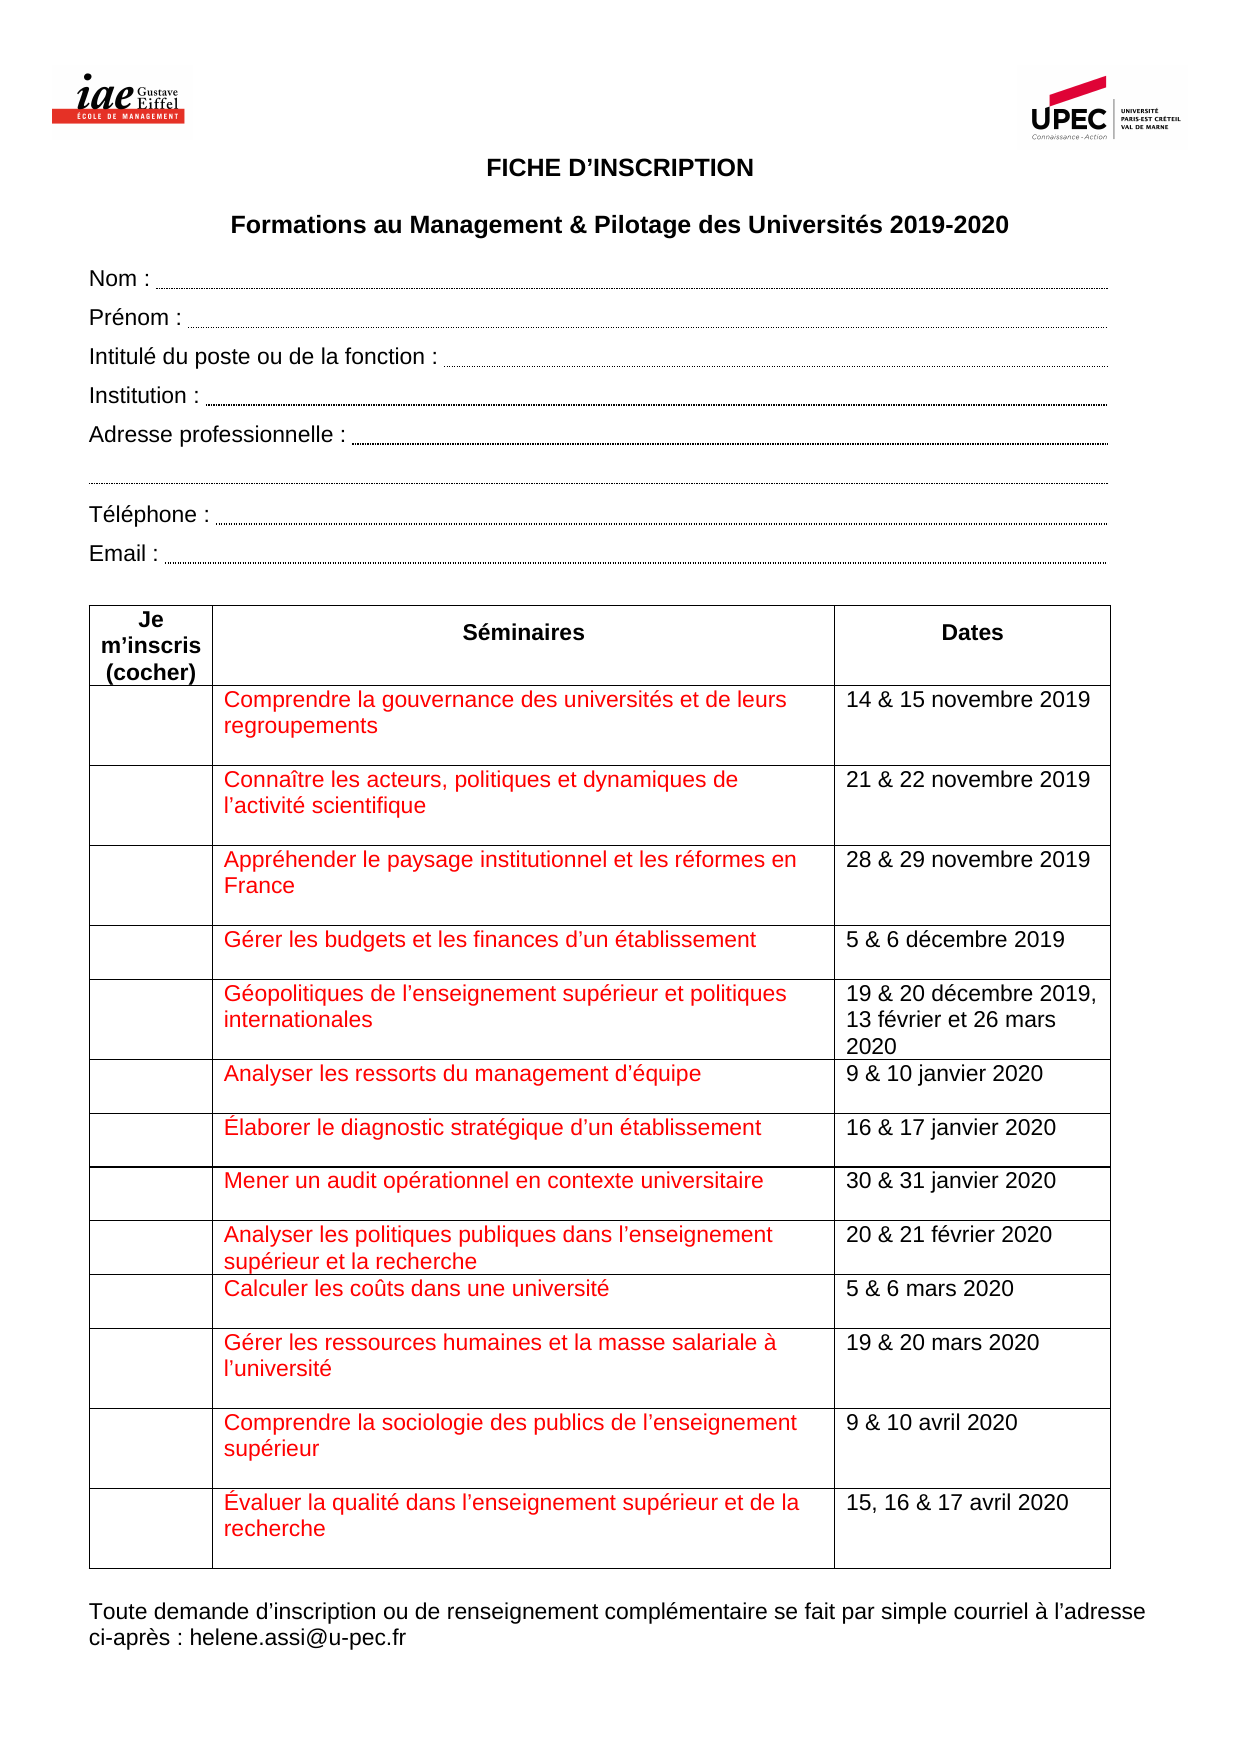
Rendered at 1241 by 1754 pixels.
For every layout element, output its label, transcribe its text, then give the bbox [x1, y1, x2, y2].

table_cell Géopolitiques de l’enseignement supérieur et politiques internationales [213, 980, 834, 1059]
table_cell 30 & 31 janvier 2020 [835, 1168, 1110, 1220]
table_cell Évaluer la qualité dans l’enseignement supérieur et de la recherche [213, 1489, 834, 1568]
table_cell 21 & 22 novembre 2019 [835, 766, 1110, 845]
table_header [631, 65, 1199, 152]
table_header Séminaires [213, 606, 834, 685]
text Intitulé du poste ou de la fonction : [89, 343, 1152, 369]
text FICHE D’INSCRIPTION [89, 152, 1152, 181]
table_cell 28 & 29 novembre 2019 [835, 846, 1110, 925]
table_cell Connaître les acteurs, politiques et dynamiques de l’activité scientifique [213, 766, 834, 845]
table_cell 15, 16 & 17 avril 2020 [835, 1489, 1110, 1568]
text Formations au Management & Pilotage des Universités 2019-2020 [89, 210, 1152, 239]
table_cell 9 & 10 avril 2020 [835, 1409, 1110, 1488]
table_cell Élaborer le diagnostic stratégique d’un établissement [213, 1114, 834, 1166]
table_cell [90, 1489, 212, 1568]
table_cell Comprendre la sociologie des publics de l’enseignement supérieur [213, 1409, 834, 1488]
table_cell [90, 686, 212, 765]
table_cell 20 & 21 février 2020 [835, 1221, 1110, 1274]
picture [52, 65, 194, 140]
table_cell Gérer les budgets et les finances d’un établissement [213, 926, 834, 979]
table_cell Comprendre la gouvernance des universités et de leurs regroupements [213, 686, 834, 765]
text Email : [89, 539, 1152, 566]
table_cell [90, 1409, 212, 1488]
table_cell [90, 926, 212, 979]
table_cell [90, 1168, 212, 1220]
table_header [41, 65, 631, 152]
text Institution : [89, 382, 1152, 408]
table_cell Calculer les coûts dans une université [213, 1275, 834, 1328]
table_cell 9 & 10 janvier 2020 [835, 1060, 1110, 1113]
table_cell [90, 1114, 212, 1166]
table_cell 5 & 6 mars 2020 [835, 1275, 1110, 1328]
table_cell 19 & 20 mars 2020 [835, 1329, 1110, 1408]
table_cell [90, 1329, 212, 1408]
table_header Dates [835, 606, 1110, 685]
text Téléphone : [89, 501, 1152, 527]
table_cell Appréhender le paysage institutionnel et les réformes en France [213, 846, 834, 925]
table_cell 14 & 15 novembre 2019 [835, 686, 1110, 765]
table_header Je m’inscris (cocher) [90, 606, 212, 685]
table_cell Gérer les ressources humaines et la masse salariale à l’université [213, 1329, 834, 1408]
table_cell [90, 1060, 212, 1113]
picture [1017, 65, 1188, 150]
table_cell [90, 1221, 212, 1274]
table_cell 5 & 6 décembre 2019 [835, 926, 1110, 979]
table_cell [90, 846, 212, 925]
table_cell Mener un audit opérationnel en contexte universitaire [213, 1168, 834, 1220]
text Toute demande d’inscription ou de renseignement complémentaire se fait par simple courriel à l’adresse ci-après : helene.assi@u-pec.fr [89, 1598, 1152, 1651]
table_cell Analyser les politiques publiques dans l’enseignement supérieur et la recherche [213, 1221, 834, 1274]
text Nom : [89, 265, 1152, 291]
table_cell 16 & 17 janvier 2020 [835, 1114, 1110, 1166]
table_cell Analyser les ressorts du management d’équipe [213, 1060, 834, 1113]
text Prénom : [89, 304, 1152, 330]
table_cell [90, 980, 212, 1059]
table_cell [90, 766, 212, 845]
table_cell 19 & 20 décembre 2019, 13 février et 26 mars 2020 [835, 980, 1110, 1059]
table_cell [90, 1275, 212, 1328]
text Adresse professionnelle : [89, 421, 1152, 447]
